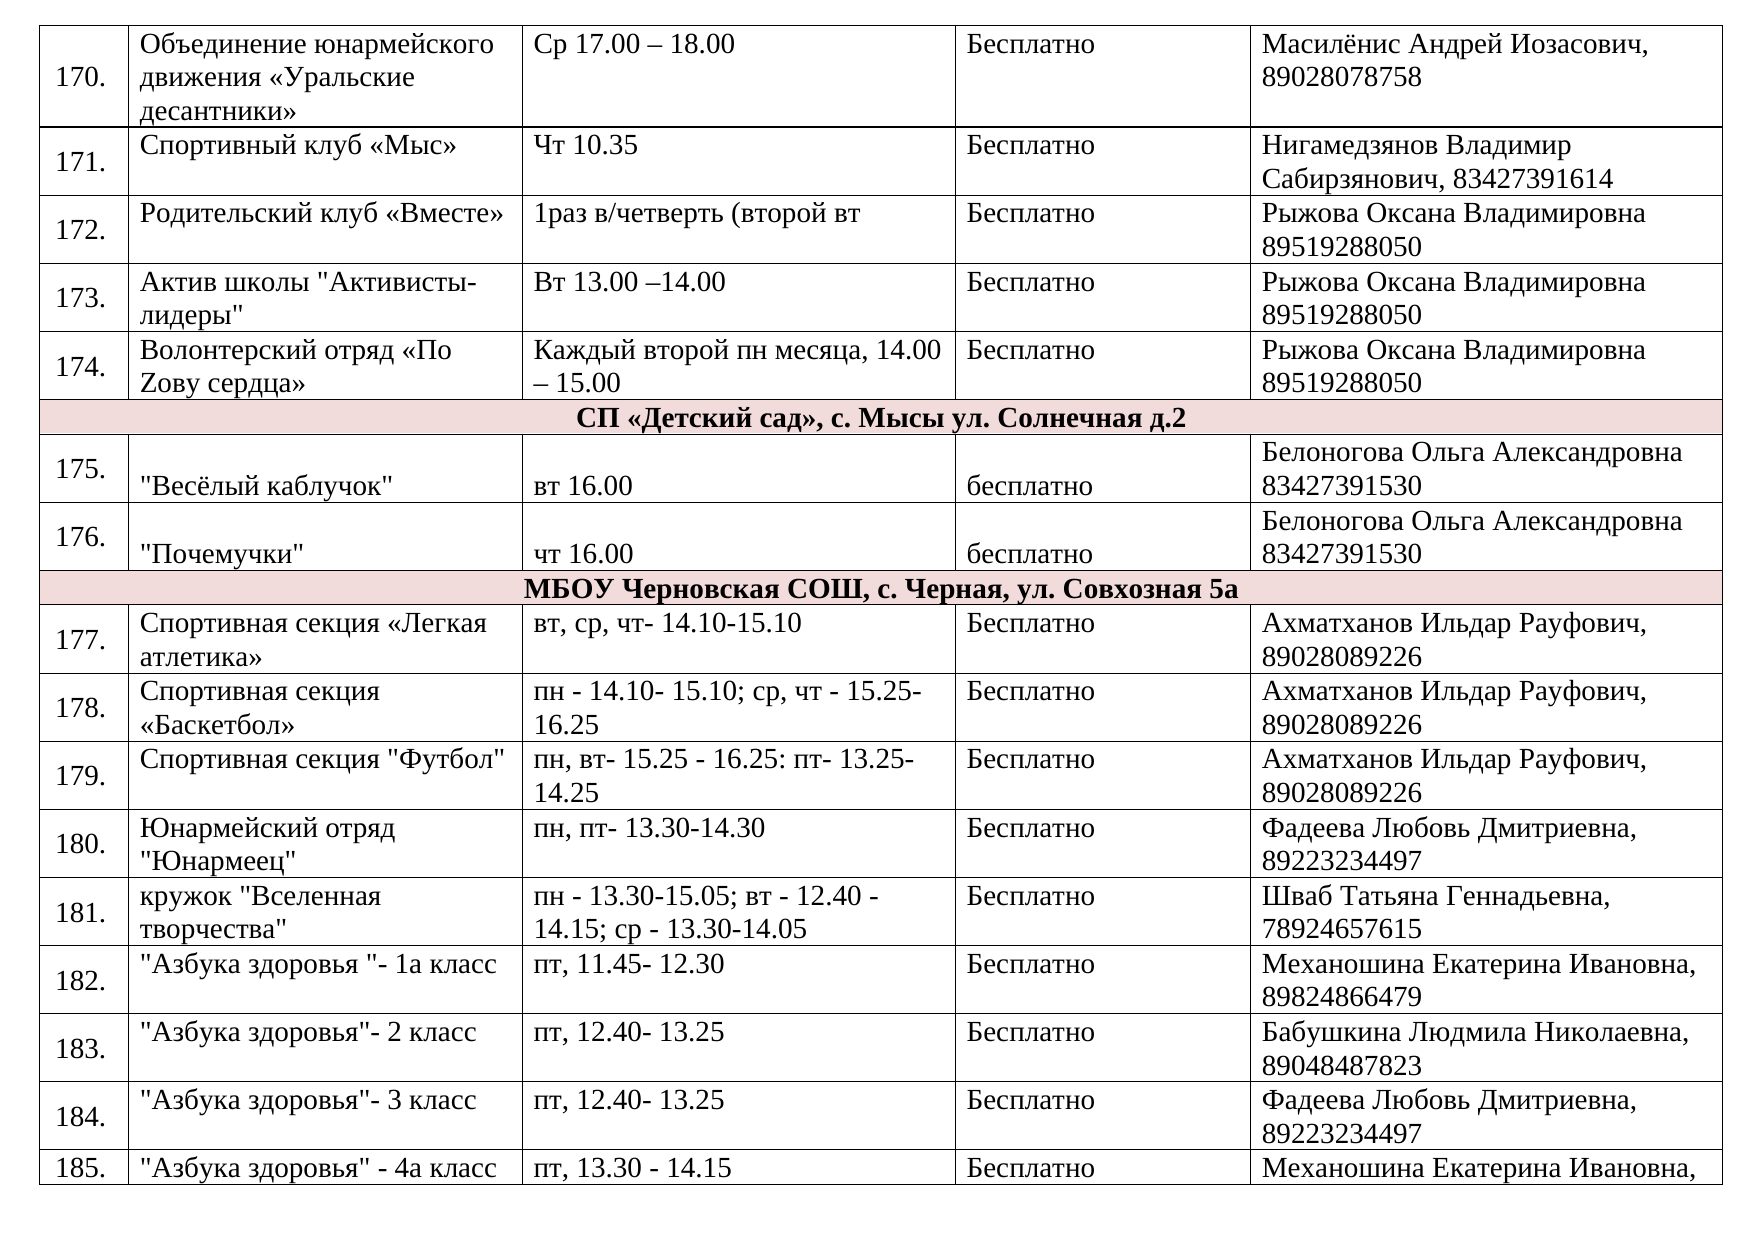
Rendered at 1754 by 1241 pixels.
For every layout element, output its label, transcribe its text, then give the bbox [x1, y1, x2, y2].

table_cell Актив школы "Активисты-лидеры" [129, 264, 522, 331]
table_cell Масилёнис Андрей Иозасович, 89028078758 [1251, 26, 1722, 126]
table_cell Бесплатно [956, 128, 1250, 194]
table_cell Вт 13.00 –14.00 [523, 264, 955, 331]
table_cell пт, 11.45- 12.30 [523, 946, 955, 1013]
table_cell [40, 946, 128, 1013]
table_cell Бесплатно [956, 946, 1250, 1013]
table_cell пн - 14.10- 15.10; ср, чт - 15.25- 16.25 [523, 674, 955, 741]
table_cell кружок "Вселенная творчества" [129, 878, 522, 945]
table_cell [40, 26, 128, 126]
table_cell Родительский клуб «Вместе» [129, 196, 522, 263]
table_cell Нигамедзянов Владимир Сабирзянович, 83427391614 [1251, 128, 1722, 194]
table_cell [40, 1150, 128, 1184]
table_cell Объединение юнармейского движения «Уральские десантники» [129, 26, 522, 126]
table_cell "Азбука здоровья "- 1а класс [129, 946, 522, 1013]
table_cell Рыжова Оксана Владимировна 89519288050 [1251, 332, 1722, 399]
table_cell "Весёлый каблучок" [129, 435, 522, 502]
table_cell Волонтерский отряд «По Zoву сердца» [129, 332, 522, 399]
table_cell Бесплатно [956, 196, 1250, 263]
table_cell Бесплатно [956, 26, 1250, 126]
table_cell Белоногова Ольга Александровна 83427391530 [1251, 435, 1722, 502]
table_cell [40, 742, 128, 809]
table_cell Фадеева Любовь Дмитриевна, 89223234497 [1251, 810, 1722, 877]
table_cell Бесплатно [956, 332, 1250, 399]
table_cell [129, 1150, 522, 1184]
table_cell [40, 878, 128, 945]
table_cell "Азбука здоровья"- 2 класс [129, 1014, 522, 1081]
table_cell Ахматханов Ильдар Рауфович, 89028089226 [1251, 605, 1722, 672]
table_cell Ахматханов Ильдар Рауфович, 89028089226 [1251, 742, 1722, 809]
table_cell Бесплатно [956, 605, 1250, 672]
table_cell вт 16.00 [523, 435, 955, 502]
table_cell Спортивная секция «Легкая атлетика» [129, 605, 522, 672]
table_cell пт, 12.40- 13.25 [523, 1014, 955, 1081]
table_cell чт 16.00 [523, 503, 955, 570]
table_cell Спортивная секция "Футбол" [129, 742, 522, 809]
table_cell пн - 13.30-15.05; вт - 12.40 - 14.15; ср - 13.30-14.05 [523, 878, 955, 945]
table_cell Белоногова Ольга Александровна 83427391530 [1251, 503, 1722, 570]
table_cell вт, ср, чт- 14.10-15.10 [523, 605, 955, 672]
table_cell Ср 17.00 – 18.00 [523, 26, 955, 126]
table_cell [40, 503, 128, 570]
table_cell Бесплатно [956, 1014, 1250, 1081]
table_cell Каждый второй пн месяца, 14.00 – 15.00 [523, 332, 955, 399]
table_cell [40, 264, 128, 331]
table_cell Рыжова Оксана Владимировна 89519288050 [1251, 264, 1722, 331]
table_cell [40, 128, 128, 194]
table_cell Бесплатно [956, 878, 1250, 945]
table_cell [40, 435, 128, 502]
table_cell [40, 674, 128, 741]
table_cell Спортивный клуб «Мыс» [129, 128, 522, 194]
table_cell пт, 13.30 - 14.15 [523, 1150, 955, 1184]
table_cell [40, 810, 128, 877]
table_cell Бесплатно [956, 674, 1250, 741]
table_cell [40, 605, 128, 672]
table_cell пн, вт- 15.25 - 16.25: пт- 13.25-14.25 [523, 742, 955, 809]
table_cell [40, 1082, 128, 1149]
table_cell Юнармейский отряд "Юнармеец" [129, 810, 522, 877]
table_cell "Азбука здоровья"- 3 класс [129, 1082, 522, 1149]
table_cell Бесплатно [956, 810, 1250, 877]
table_cell Бесплатно [956, 742, 1250, 809]
table_cell Бабушкина Людмила Николаевна, 89048487823 [1251, 1014, 1722, 1081]
table_cell Бесплатно [956, 1082, 1250, 1149]
table_cell Бесплатно [956, 1150, 1250, 1184]
table_cell Спортивная секция «Баскетбол» [129, 674, 522, 741]
table_cell Шваб Татьяна Геннадьевна, 78924657615 [1251, 878, 1722, 945]
table_cell СП «Детский сад», с. Мысы ул. Солнечная д.2 [40, 400, 1722, 433]
table_cell [40, 332, 128, 399]
table_cell "Почемучки" [129, 503, 522, 570]
table_cell МБОУ Черновская СОШ, с. Черная, ул. Совхозная 5а [40, 571, 1722, 604]
table_cell [40, 196, 128, 263]
table_cell Механошина Екатерина Ивановна, 89824866479 [1251, 946, 1722, 1013]
table_cell пт, 12.40- 13.25 [523, 1082, 955, 1149]
table_cell 1раз в/четверть (второй вт [523, 196, 955, 263]
table_cell бесплатно [956, 503, 1250, 570]
table_cell Чт 10.35 [523, 128, 955, 194]
table_cell пн, пт- 13.30-14.30 [523, 810, 955, 877]
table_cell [1251, 1150, 1722, 1184]
table_cell [40, 1014, 128, 1081]
table_cell бесплатно [956, 435, 1250, 502]
table_cell Рыжова Оксана Владимировна 89519288050 [1251, 196, 1722, 263]
table_cell Фадеева Любовь Дмитриевна, 89223234497 [1251, 1082, 1722, 1149]
table_cell Ахматханов Ильдар Рауфович, 89028089226 [1251, 674, 1722, 741]
table_cell Бесплатно [956, 264, 1250, 331]
